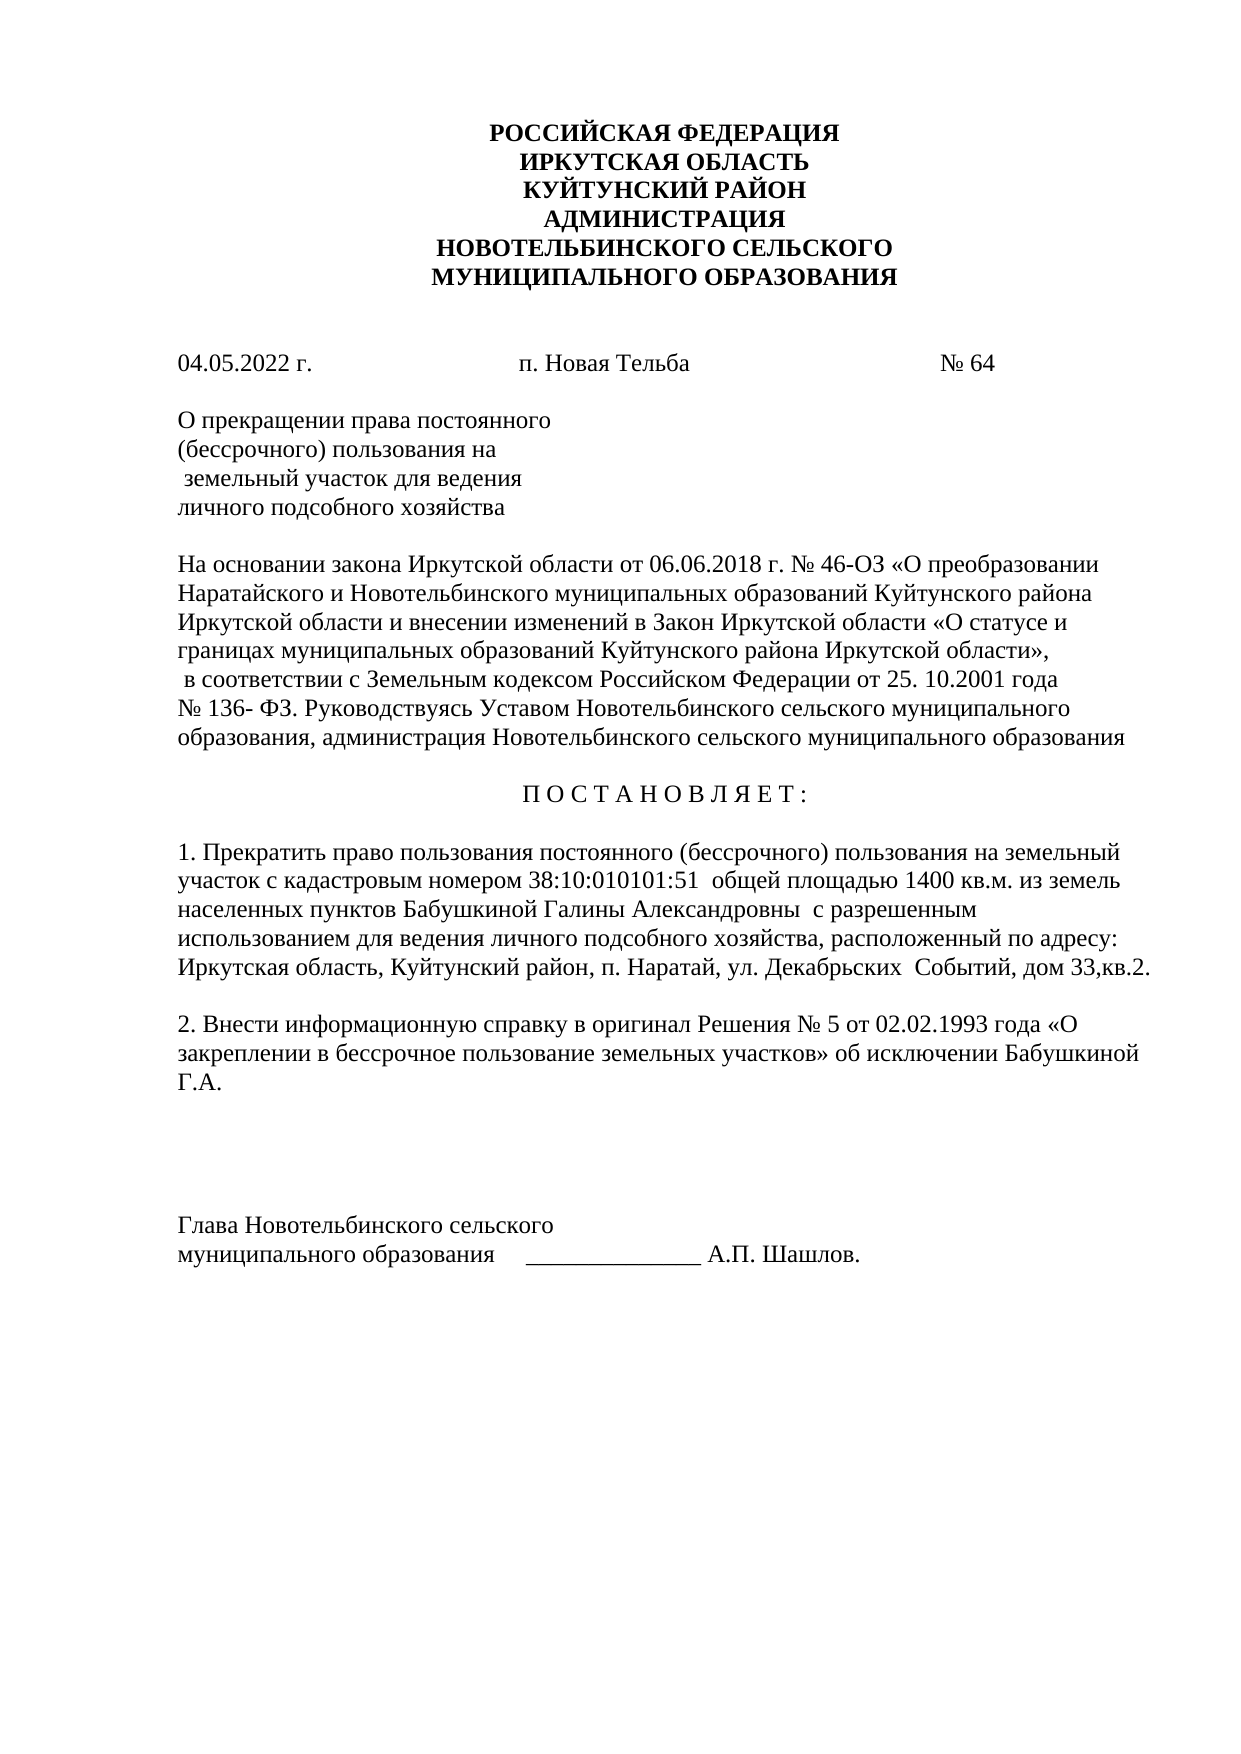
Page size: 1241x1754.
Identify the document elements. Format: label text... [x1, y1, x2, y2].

text в соответствии с Земельным кодексом Российском Федерации от 25. 10.2001 года [177, 664, 1152, 693]
text № 136- ФЗ. Руководствуясь Уставом Новотельбинского сельского муниципального образования, администрация Новотельбинского сельского муниципального образования [177, 693, 1152, 751]
text АДМИНИСТРАЦИЯ [177, 204, 1152, 233]
text личного подсобного хозяйства [177, 492, 1152, 521]
text РОССИЙСКАЯ ФЕДЕРАЦИЯ [177, 118, 1152, 147]
text (бессрочного) пользования на [177, 434, 1152, 463]
text 04.05.2022 г. п. Новая Тельба № 64 [177, 348, 1152, 377]
text 1. Прекратить право пользования постоянного (бессрочного) пользования на земельный участок с кадастровым номером 38:10:010101:51 общей площадью 1400 кв.м. из земель населенных пунктов Бабушкиной Галины Александровны с разрешенным использованием для ведения личного подсобного хозяйства, расположенный по адресу: Иркутская область, Куйтунский район, п. Наратай, ул. Декабрьских Событий, дом 33,кв.2. [177, 837, 1152, 981]
text П О С Т А Н О В Л Я Е Т : [177, 779, 1152, 808]
text О прекращении права постоянного [177, 406, 1152, 434]
text ИРКУТСКАЯ ОБЛАСТЬ [177, 147, 1152, 176]
text КУЙТУНСКИЙ РАЙОН [177, 176, 1152, 204]
text земельный участок для ведения [177, 463, 1152, 492]
text На основании закона Иркутской области от 06.06.2018 г. № 46-ОЗ «О преобразовании Наратайского и Новотельбинского муниципальных образований Куйтунского района Иркутской области и внесении изменений в Закон Иркутской области «О статусе и границах муниципальных образований Куйтунского района Иркутской области», [177, 549, 1152, 664]
text Глава Новотельбинского сельского муниципального образования ______________ А.П. Шашлов. [177, 1211, 1152, 1268]
text НОВОТЕЛЬБИНСКОГО СЕЛЬСКОГО МУНИЦИПАЛЬНОГО ОБРАЗОВАНИЯ [177, 233, 1152, 291]
text 2. Внести информационную справку в оригинал Решения № 5 от 02.02.1993 года «О закреплении в бессрочное пользование земельных участков» об исключении Бабушкиной Г.А. [177, 1009, 1152, 1096]
